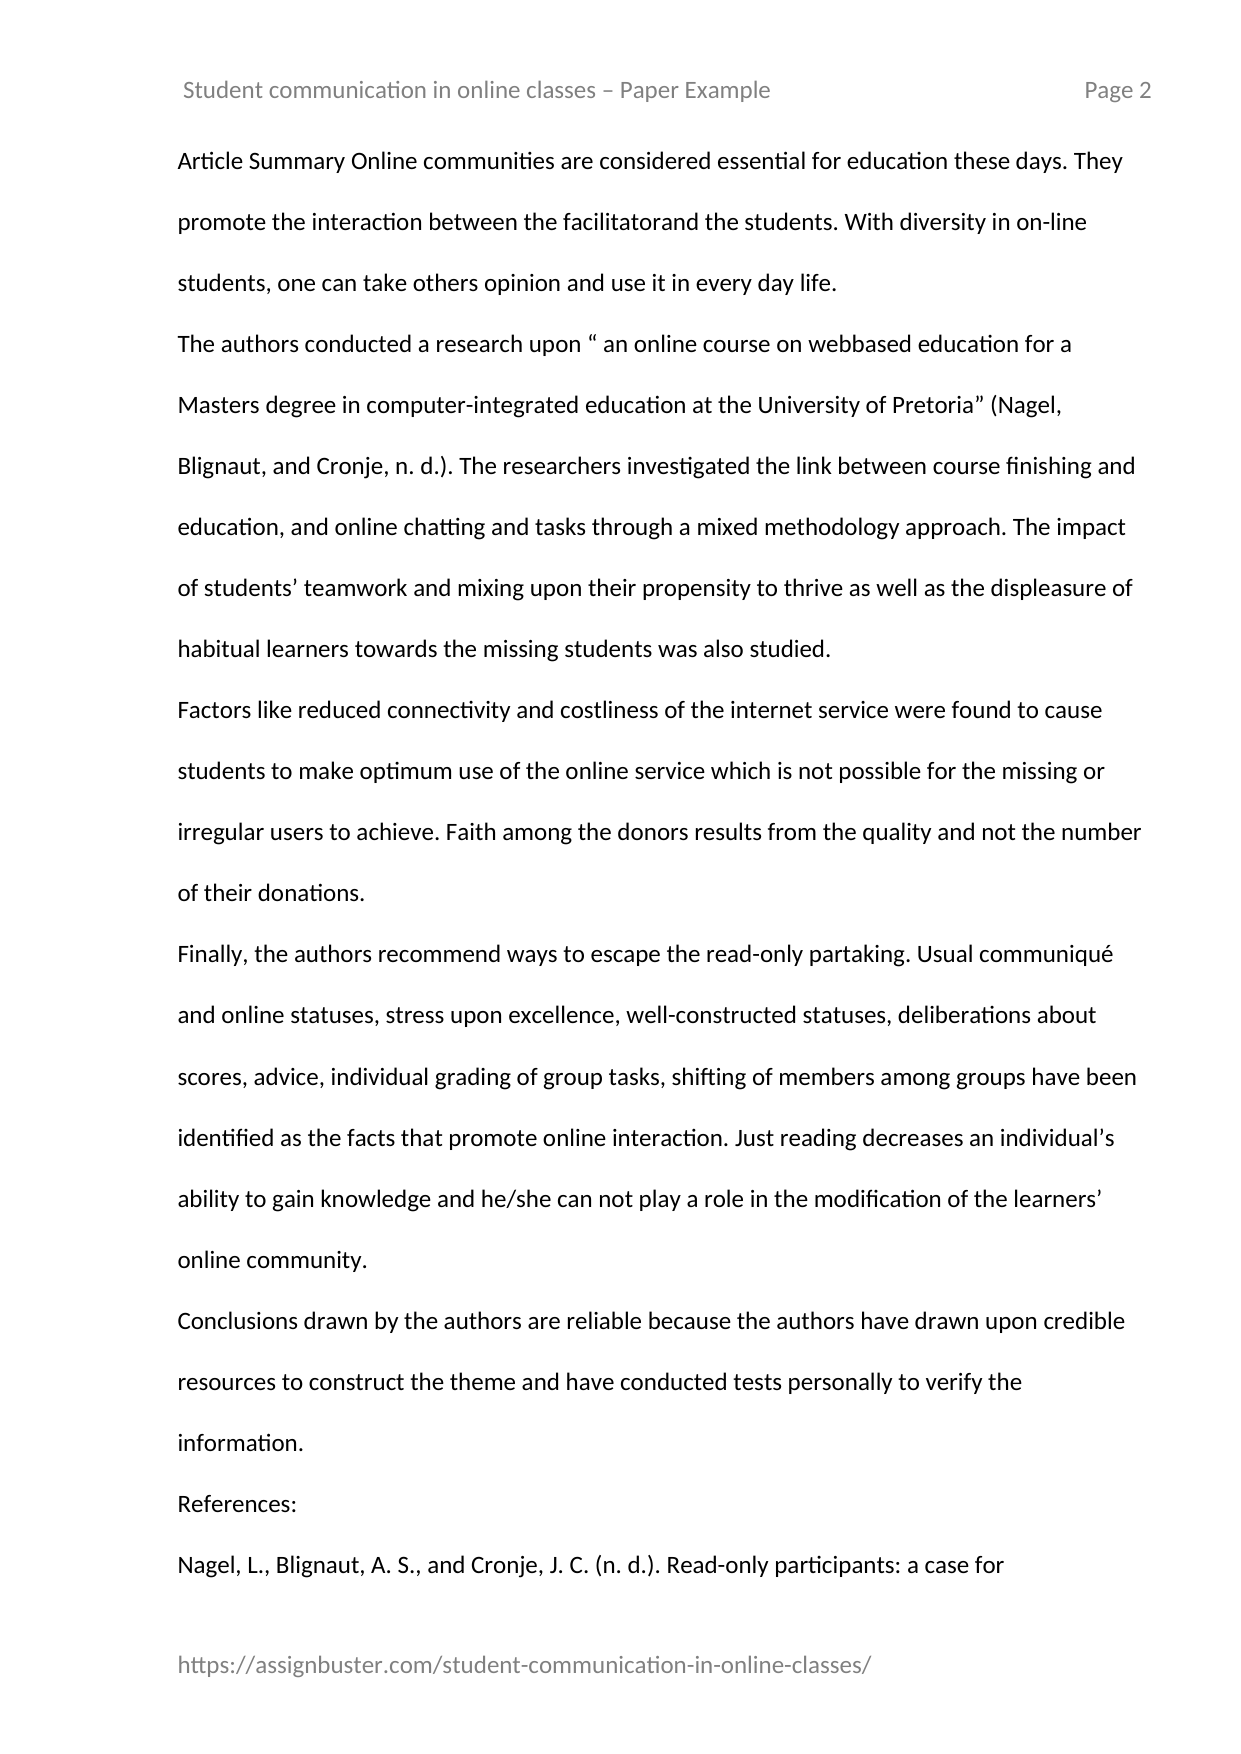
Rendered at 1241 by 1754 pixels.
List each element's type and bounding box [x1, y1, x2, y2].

text [177, 145, 1152, 1579]
